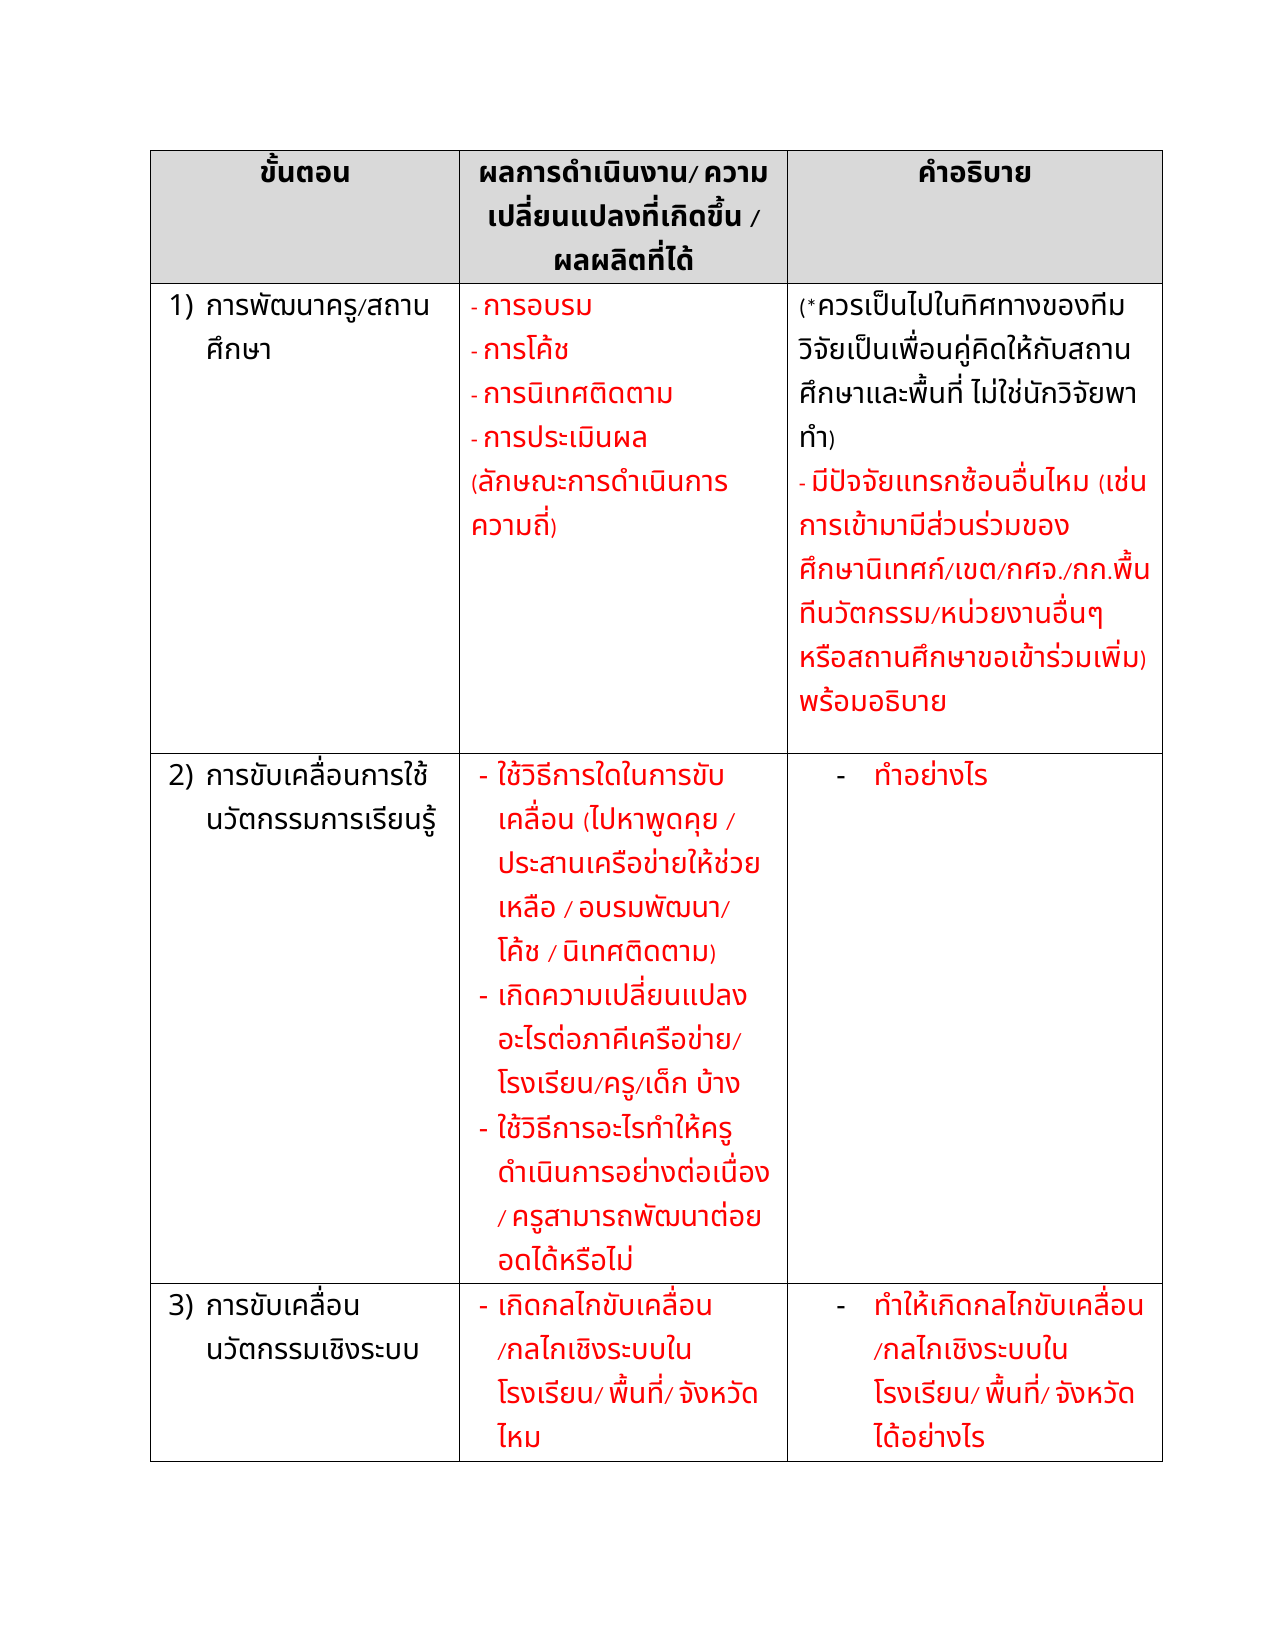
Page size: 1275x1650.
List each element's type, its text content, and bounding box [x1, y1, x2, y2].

table_cell การพัฒนาครู/สถานศึกษา [151, 284, 459, 753]
table_header คำอธิบาย [788, 151, 1162, 283]
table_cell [788, 1284, 1162, 1461]
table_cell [460, 1284, 787, 1461]
table_cell ใช้วิธีการใดในการขับเคลื่อน (ไปหาพูดคุย / ประสานเครือข่ายให้ช่วยเหลือ / อบรมพัฒนา/ โค้ช / นิเทศติดตาม) เกิดความเปลี่ยนแปลงอะไรต่อภาคีเครือข่าย/โรงเรียน/ครู/เด็ก บ้าง ใช้วิธีการอะไรทำให้ครูดำเนินการอย่างต่อเนื่อง / ครูสามารถพัฒนาต่อยอดได้หรือไม่ [460, 754, 787, 1283]
table_cell ทำอย่างไร [788, 754, 1162, 1283]
table_header ขั้นตอน [151, 151, 459, 283]
table_cell (*ควรเป็นไปในทิศทางของทีมวิจัยเป็นเพื่อนคู่คิดให้กับสถานศึกษาและพื้นที่ ไม่ใช่นักวิจัยพาทำ) - มีปัจจัยแทรกซ้อนอื่นไหม (เช่น การเข้ามามีส่วนร่วมของศึกษานิเทศก์/เขต/กศจ./กก.พื้นทีนวัตกรรม/หน่วยงานอื่นๆ หรือสถานศึกษาขอเข้าร่วมเพิ่ม) พร้อมอธิบาย [788, 284, 1162, 753]
table_cell - การอบรม - การโค้ช - การนิเทศติดตาม - การประเมินผล (ลักษณะการดำเนินการ ความถี่) [460, 284, 787, 753]
table_cell การขับเคลื่อนการใช้นวัตกรรมการเรียนรู้ [151, 754, 459, 1283]
table_header ผลการดำเนินงาน/ ความเปลี่ยนแปลงที่เกิดขึ้น / ผลผลิตที่ได้ [460, 151, 787, 283]
table_cell การขับเคลื่อนนวัตกรรมเชิงระบบ [151, 1284, 459, 1461]
